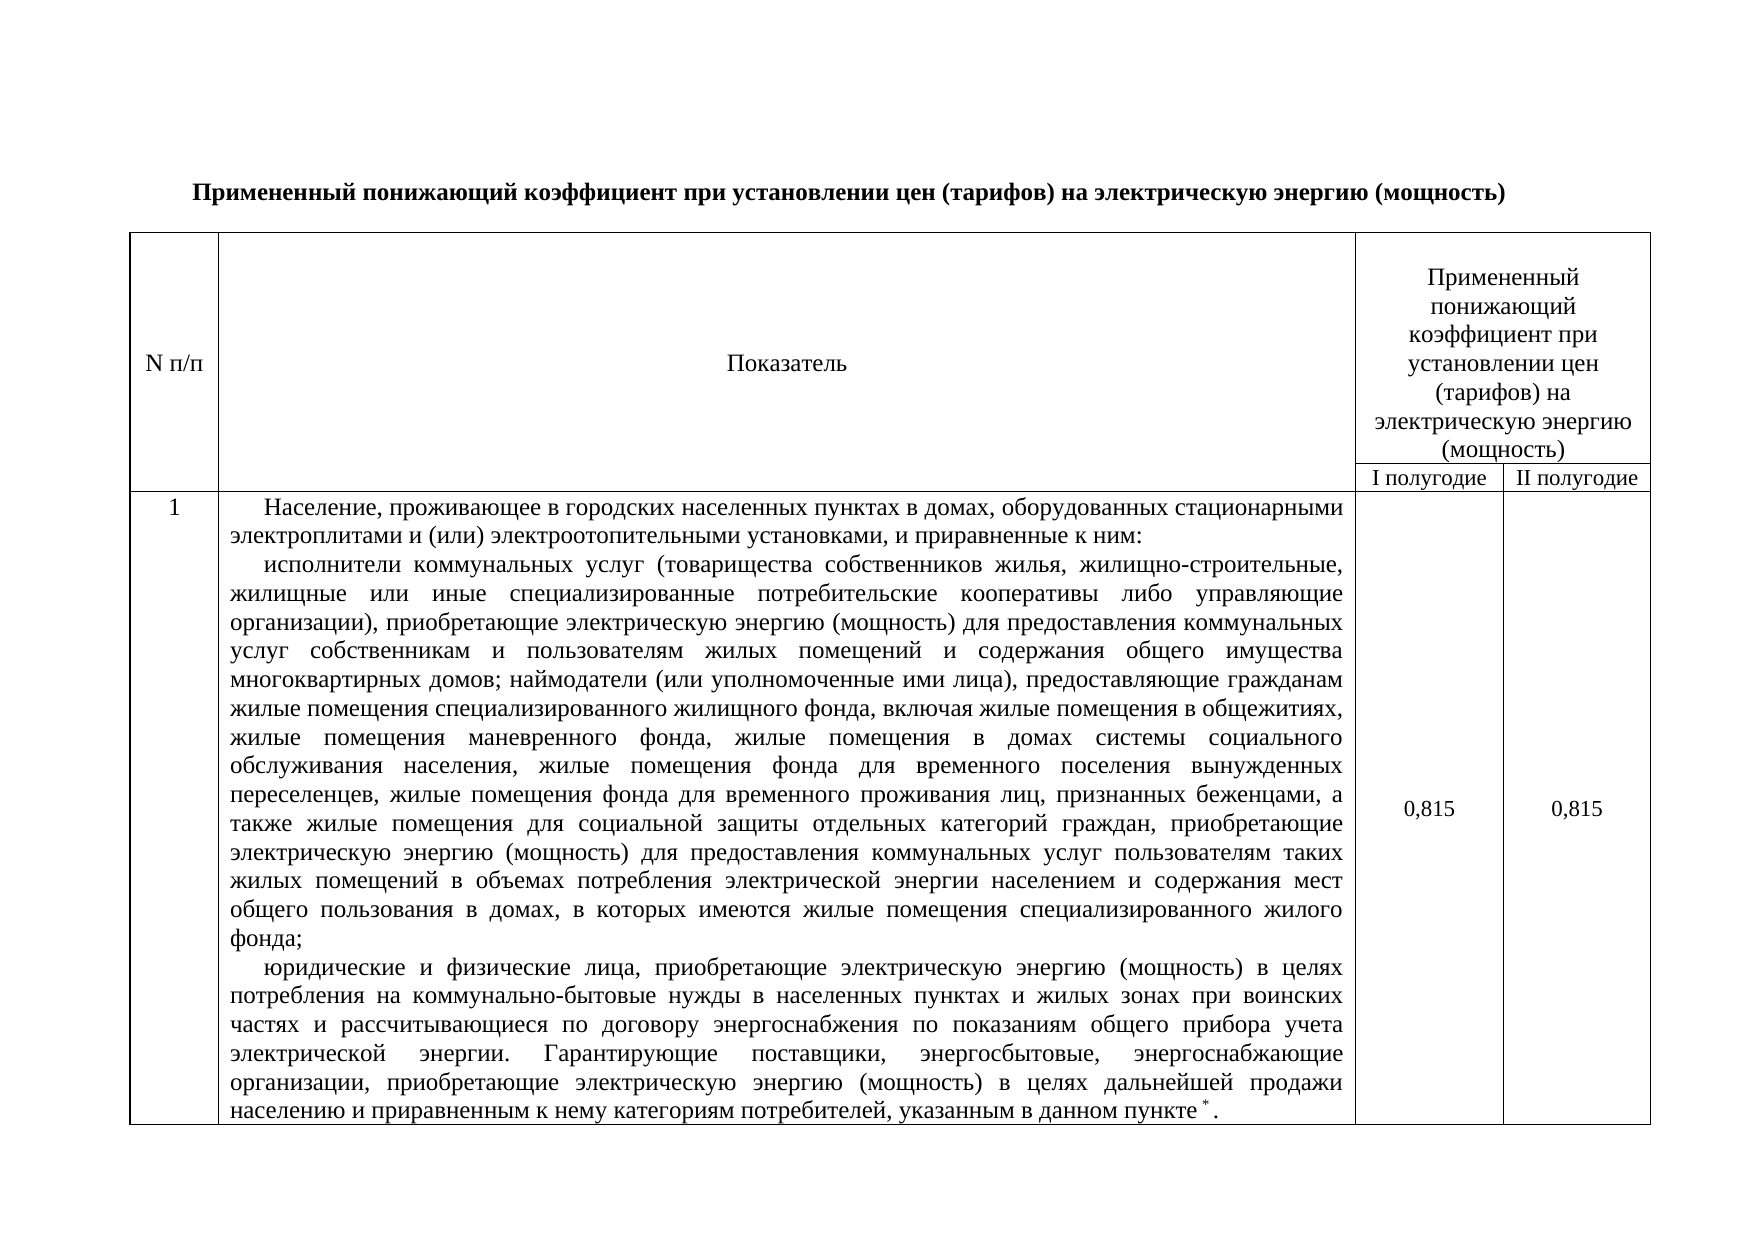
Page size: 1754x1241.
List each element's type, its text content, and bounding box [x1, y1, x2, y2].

table_cell II полугодие [1504, 464, 1650, 491]
table_cell I полугодие [1356, 464, 1503, 491]
table_header Примененный понижающий коэффициент при установлении цен (тарифов) на электрическую энергию (мощность) [1356, 233, 1650, 463]
table_cell Население, проживающее в городских населенных пунктах в домах, оборудованных стационарными электроплитами и (или) электроотопительными установками, и приравненные к ним: исполнители коммунальных услуг (товарищества собственников жилья, жилищно-строительные, жилищные или иные специализированные потребительские кооперативы либо управляющие организации), приобретающие электрическую энергию (мощность) для предоставления коммунальных услуг собственникам и пользователям жилых помещений и содержания общего имущества многоквартирных домов; наймодатели (или уполномоченные ими лица), предоставляющие гражданам жилые помещения специализированного жилищного фонда, включая жилые помещения в общежитиях, жилые помещения маневренного фонда, жилые помещения в домах системы социального обслуживания населения, жилые помещения фонда для временного поселения вынужденных переселенцев, жилые помещения фонда для временного проживания лиц, признанных беженцами, а также жилые помещения для социальной защиты отдельных категорий граждан, приобретающие электрическую энергию (мощность) для предоставления коммунальных услуг пользователям таких жилых помещений в объемах потребления электрической энергии населением и содержания мест общего пользования в домах, в которых имеются жилые помещения специализированного жилого фонда; юридические и физические лица, приобретающие электрическую энергию (мощность) в целях потребления на коммунально-бытовые нужды в населенных пунктах и жилых зонах при воинских частях и рассчитывающиеся по договору энергоснабжения по показаниям общего прибора учета электрической энергии. Гарантирующие поставщики, энергосбытовые, энергоснабжающие организации, приобретающие электрическую энергию (мощность) в целях дальнейшей продажи населению и приравненным к нему категориям потребителей, указанным в данном пункте * . [219, 492, 1355, 1124]
text Примененный понижающий коэффициент при установлении цен (тарифов) на электрическую энергию (мощность) [118, 177, 1636, 206]
table_header N п/п [131, 233, 218, 491]
table_cell 1 [131, 492, 218, 1124]
table_cell 0,815 [1504, 492, 1650, 1124]
table_cell 0,815 [1356, 492, 1503, 1124]
table_header Показатель [219, 233, 1355, 491]
